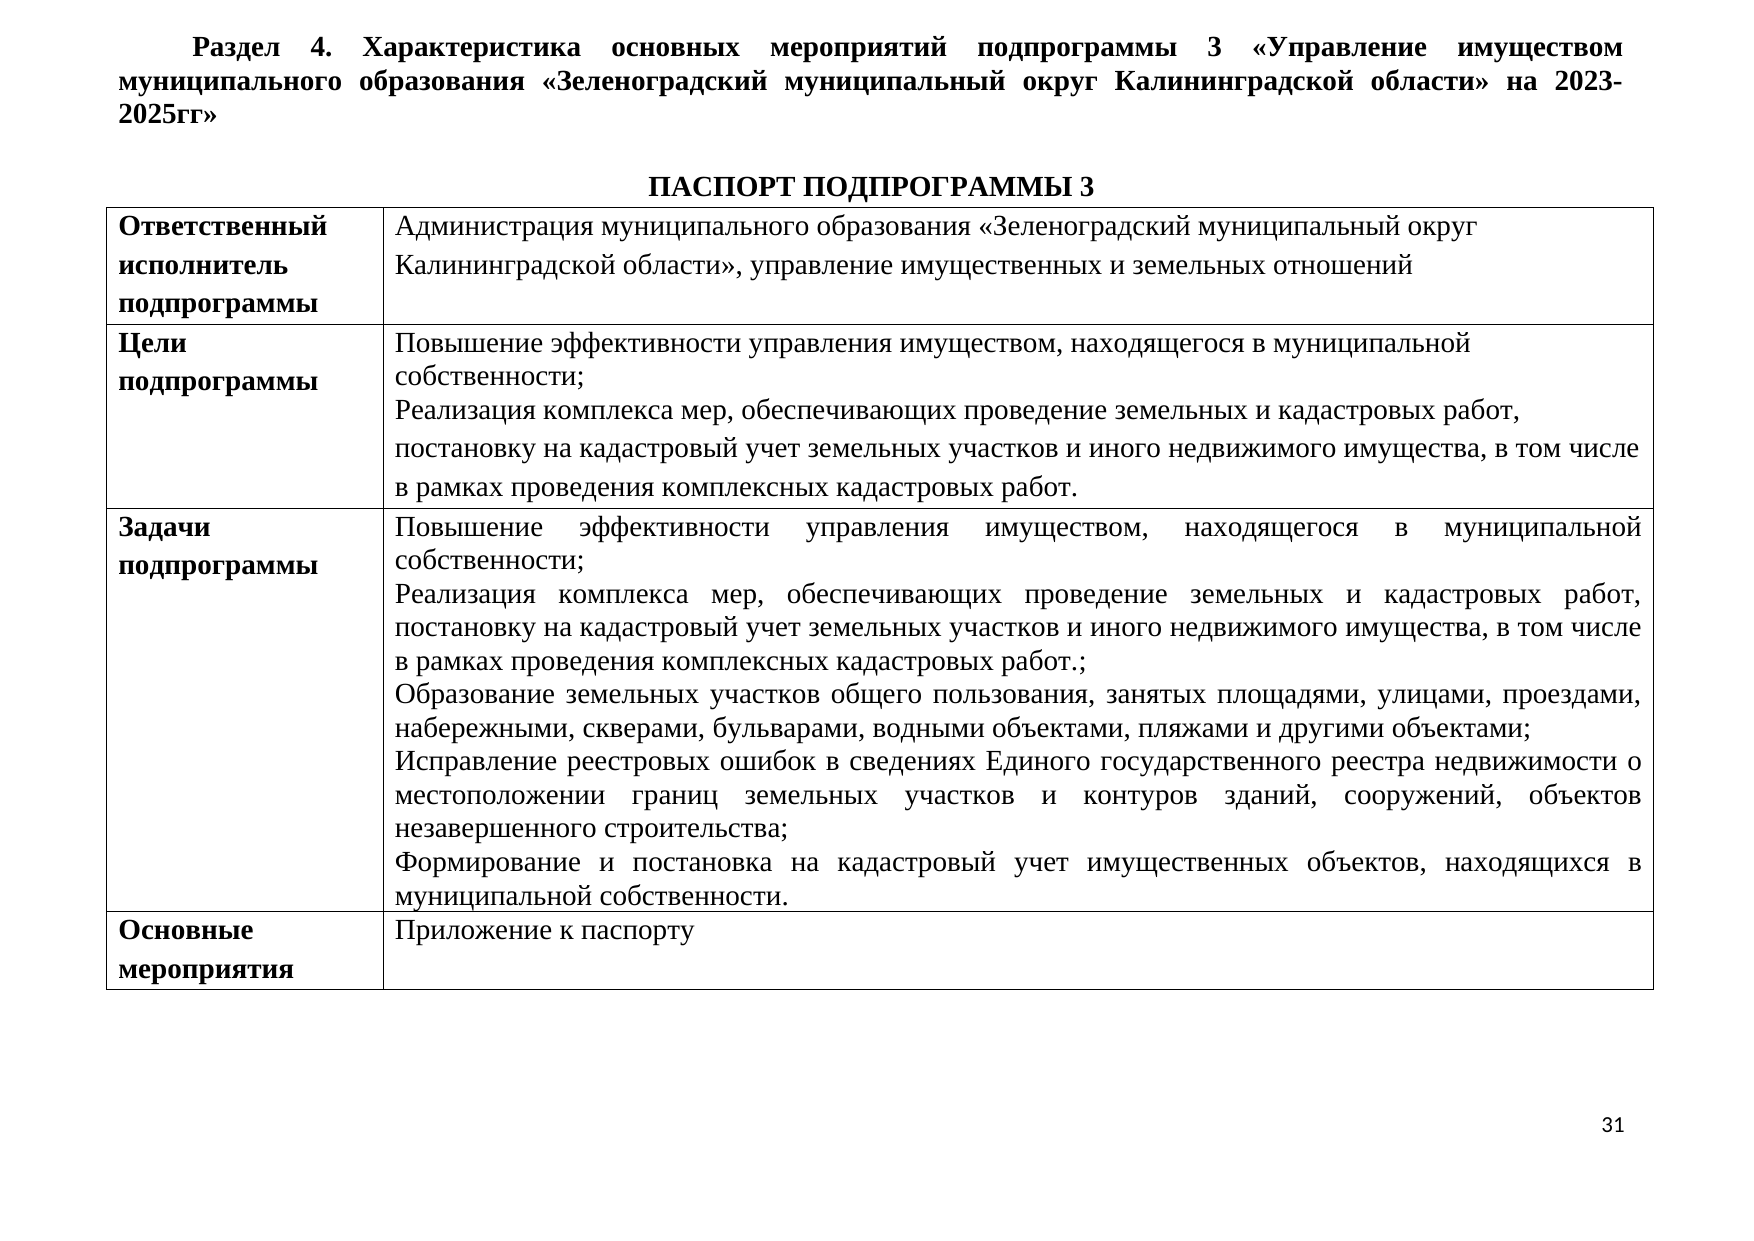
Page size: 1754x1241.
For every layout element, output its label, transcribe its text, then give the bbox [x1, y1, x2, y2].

table_cell Приложение к паспорту [384, 912, 1653, 989]
table_cell Цели подпрограммы [107, 325, 383, 508]
table_cell Повышение эффективности управления имуществом, находящегося в муниципальной собственности; Реализация комплекса мер, обеспечивающих проведение земельных и кадастровых работ, постановку на кадастровый учет земельных участков и иного недвижимого имущества, в том числе в рамках проведения комплексных кадастровых работ.; Образование земельных участков общего пользования, занятых площадями, улицами, проездами, набережными, скверами, бульварами, водными объектами, пляжами и другими объектами; Исправление реестровых ошибок в сведениях Единого государственного реестра недвижимости о местоположении границ земельных участков и контуров зданий, сооружений, объектов незавершенного строительства; Формирование и постановка на кадастровый учет имущественных объектов, находящихся в муниципальной собственности. [384, 509, 1653, 911]
table_cell Задачи подпрограммы [107, 509, 383, 911]
table_header Администрация муниципального образования «Зеленоградский муниципальный округ Калининградской области», управление имущественных и земельных отношений [384, 208, 1653, 324]
table_header Ответственный исполнитель подпрограммы [107, 208, 383, 324]
table_cell Повышение эффективности управления имуществом, находящегося в муниципальной собственности; Реализация комплекса мер, обеспечивающих проведение земельных и кадастровых работ, постановку на кадастровый учет земельных участков и иного недвижимого имущества, в том числе в рамках проведения комплексных кадастровых работ. [384, 325, 1653, 508]
table_cell Основные мероприятия [107, 912, 383, 989]
text Раздел 4. Характеристика основных мероприятий подпрограммы 3 «Управление имуществом муниципального образования «Зеленоградский муниципальный округ Калининградской области» на 2023-2025гг» [118, 29, 1624, 130]
text ПАСПОРТ ПОДПРОГРАММЫ 3 [118, 169, 1624, 202]
